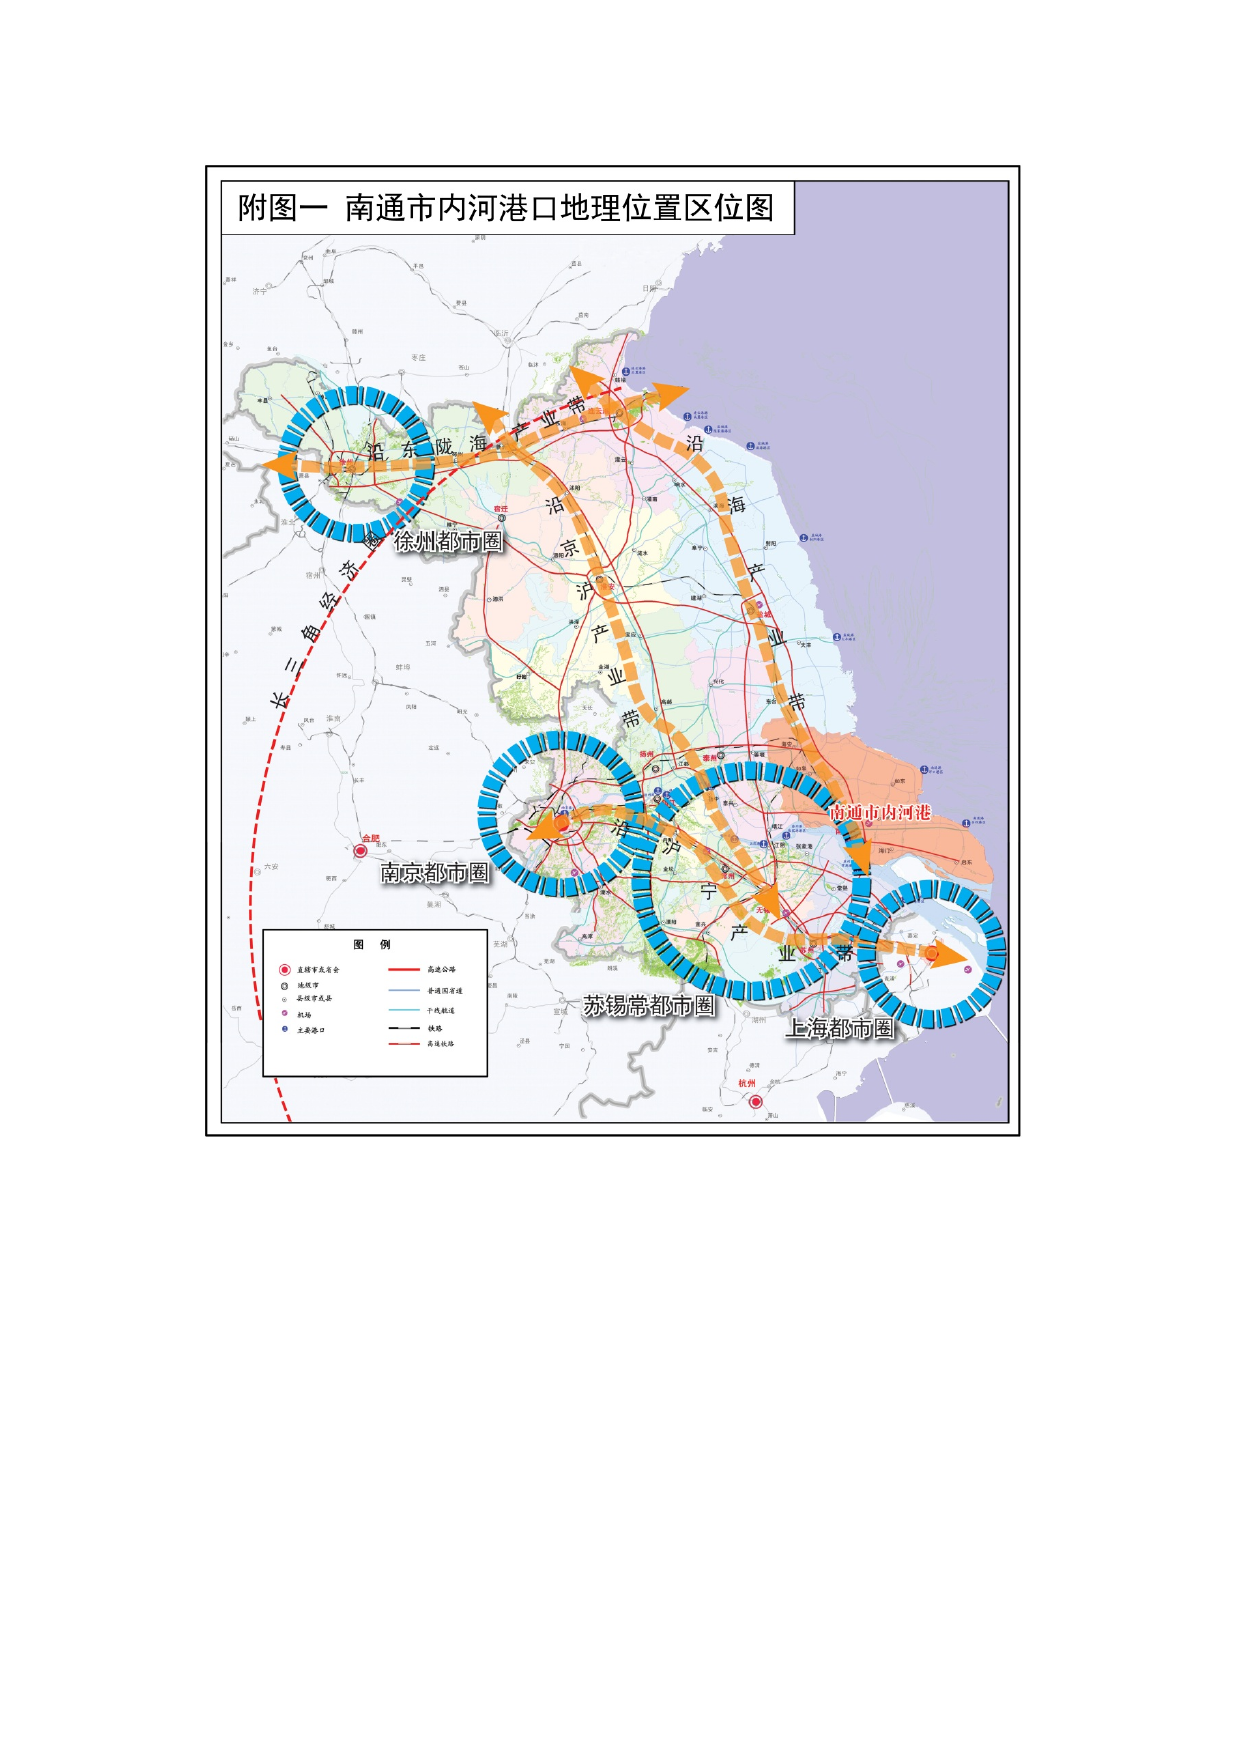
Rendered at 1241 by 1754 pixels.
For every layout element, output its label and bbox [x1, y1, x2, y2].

picture [187, 162, 1053, 1142]
